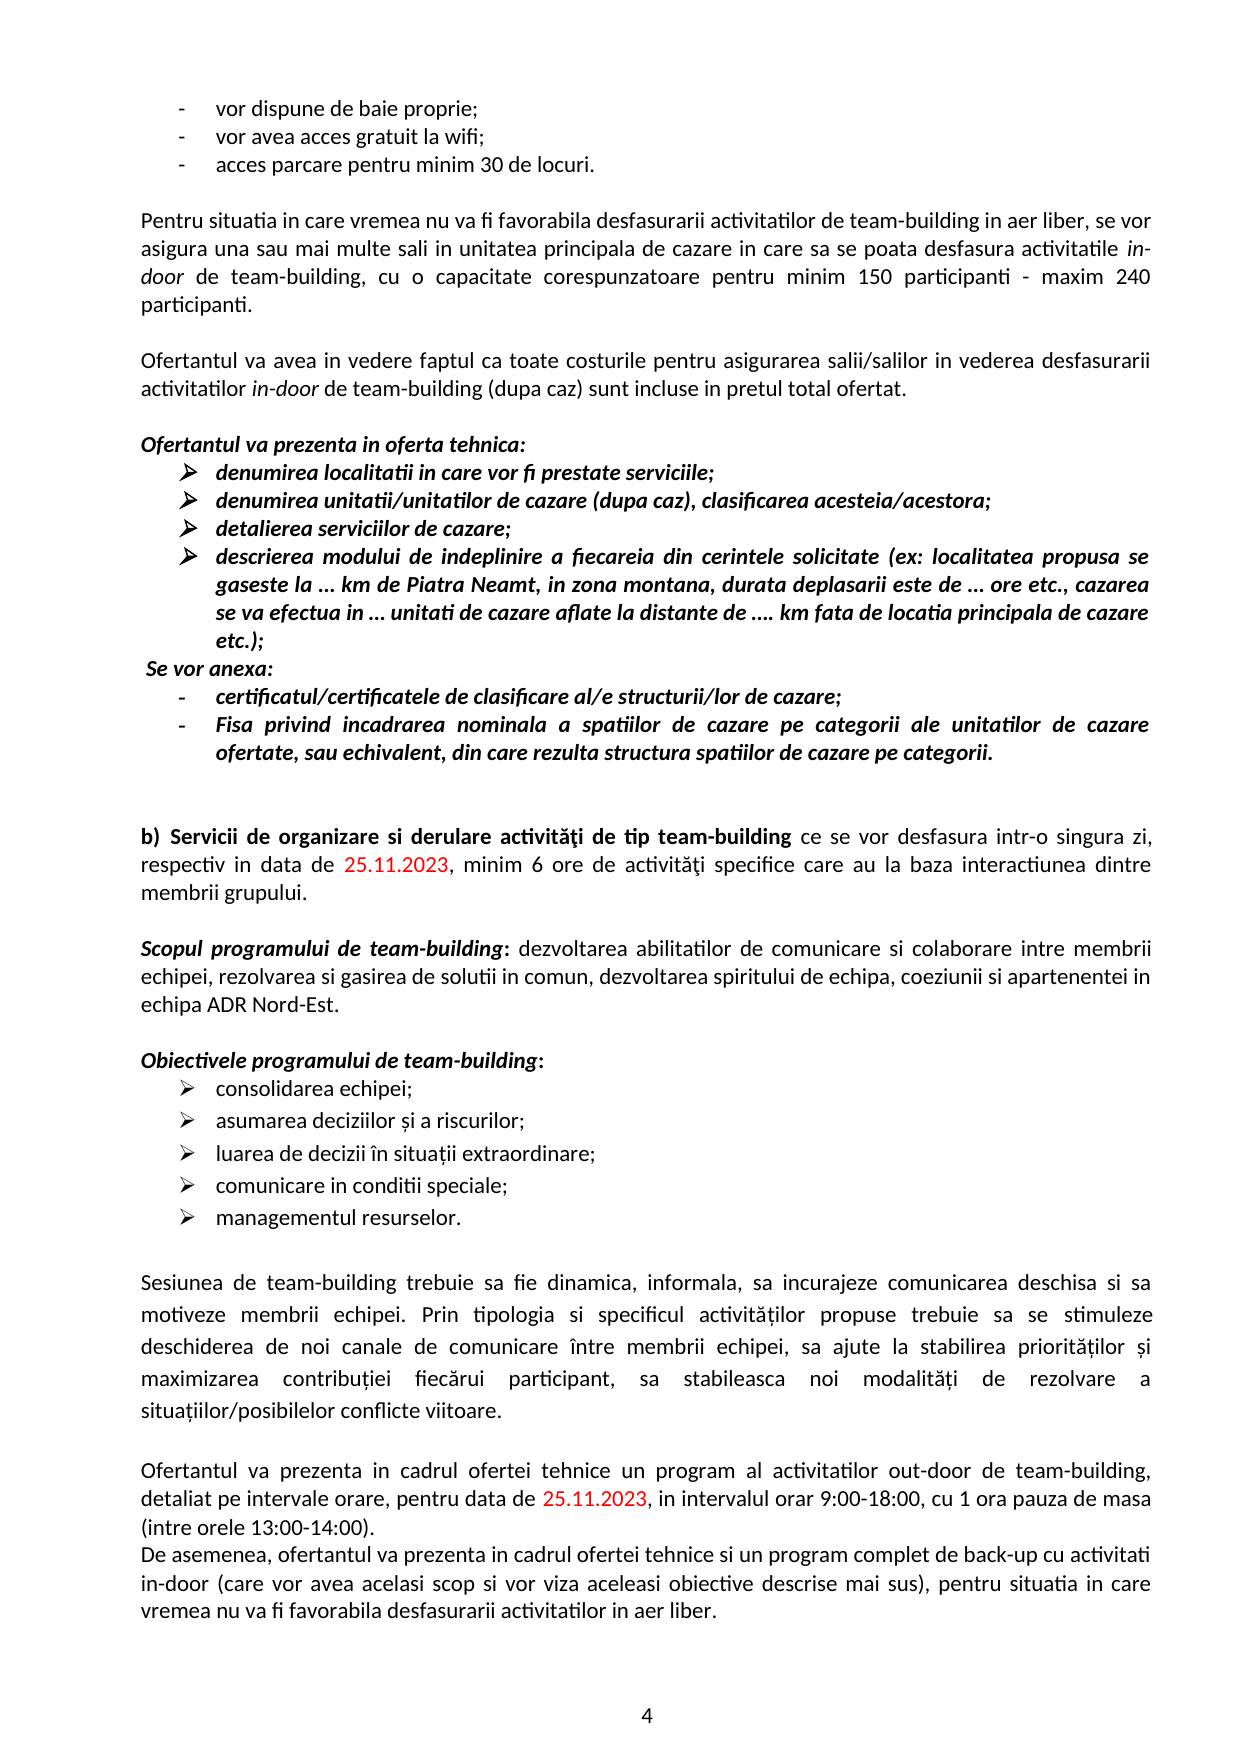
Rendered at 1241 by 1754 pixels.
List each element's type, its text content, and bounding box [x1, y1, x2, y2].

text Ofertantul va prezenta in cadrul ofertei tehnice un program al activitatilor out-door de team-building, detaliat pe intervale orare, pentru data de 25.11.2023, in intervalul orar 9:00-18:00, cu 1 ora pauza de masa (intre orele 13:00-14:00). [141, 1457, 1153, 1541]
list comunicare in conditii speciale; [178, 1171, 1153, 1199]
list managementul resurselor. [178, 1203, 1153, 1231]
text De asemenea, ofertantul va prezenta in cadrul ofertei tehnice si un program complet de back-up cu activitati in-door (care vor avea acelasi scop si vor viza aceleasi obiective descrise mai sus), pentru situatia in care vremea nu va fi favorabila desfasurarii activitatilor in aer liber. [141, 1541, 1153, 1625]
list denumirea unitatii/unitatilor de cazare (dupa caz), clasificarea acesteia/acestora; [178, 486, 1153, 514]
list consolidarea echipei; [178, 1074, 1153, 1102]
list detalierea serviciilor de cazare; [178, 514, 1153, 542]
text Ofertantul va prezenta in oferta tehnica: [141, 430, 1153, 458]
text Pentru situatia in care vremea nu va fi favorabila desfasurarii activitatilor de team-building in aer liber, se vor asigura una sau mai multe sali in unitatea principala de cazare in care sa se poata desfasura activitatile in-door de team-building, cu o capacitate corespunzatoare pentru minim 150 participanti - maxim 240 participanti. [141, 206, 1153, 318]
list vor dispune de baie proprie; [178, 94, 1153, 122]
list asumarea deciziilor și a riscurilor; [178, 1107, 1153, 1135]
text Ofertantul va avea in vedere faptul ca toate costurile pentru asigurarea salii/salilor in vederea desfasurarii activitatilor in-door de team-building (dupa caz) sunt incluse in pretul total ofertat. [141, 346, 1153, 402]
text Se vor anexa: [141, 654, 1153, 682]
text Obiectivele programului de team-building: [141, 1046, 1153, 1074]
list descrierea modului de indeplinire a fiecareia din cerintele solicitate (ex: localitatea propusa se gaseste la … km de Piatra Neamt, in zona montana, durata deplasarii este de … ore etc., cazarea se va efectua in … unitati de cazare aflate la distante de …. km fata de locatia principala de cazare etc.); [178, 542, 1153, 654]
list Fisa privind incadrarea nominala a spatiilor de cazare pe categorii ale unitatilor de cazare ofertate, sau echivalent, din care rezulta structura spatiilor de cazare pe categorii. [178, 710, 1153, 766]
list vor avea acces gratuit la wifi; [178, 122, 1153, 150]
list Servicii de organizare si derulare activităţi de tip team-building ce se vor desfasura intr-o singura zi, respectiv in data de 25.11.2023, minim 6 ore de activităţi specifice care au la baza interactiunea dintre membrii grupului. [141, 822, 1153, 906]
list luarea de decizii în situații extraordinare; [178, 1139, 1153, 1167]
list denumirea localitatii in care vor fi prestate serviciile; [178, 458, 1153, 486]
list acces parcare pentru minim 30 de locuri. [178, 150, 1153, 178]
list certificatul/certificatele de clasificare al/e structurii/lor de cazare; [178, 682, 1153, 710]
text Scopul programului de team-building: dezvoltarea abilitatilor de comunicare si colaborare intre membrii echipei, rezolvarea si gasirea de solutii in comun, dezvoltarea spiritului de echipa, coeziunii si apartenentei in echipa ADR Nord-Est. [141, 934, 1153, 1018]
text Sesiunea de team-building trebuie sa fie dinamica, informala, sa incurajeze comunicarea deschisa si sa motiveze membrii echipei. Prin tipologia si specificul activităților propuse trebuie sa se stimuleze deschiderea de noi canale de comunicare între membrii echipei, sa ajute la stabilirea priorităţilor şi maximizarea contribuţiei fiecărui participant, sa stabileasca noi modalităţi de rezolvare a situaţiilor/posibilelor conflicte viitoare. [141, 1268, 1153, 1424]
